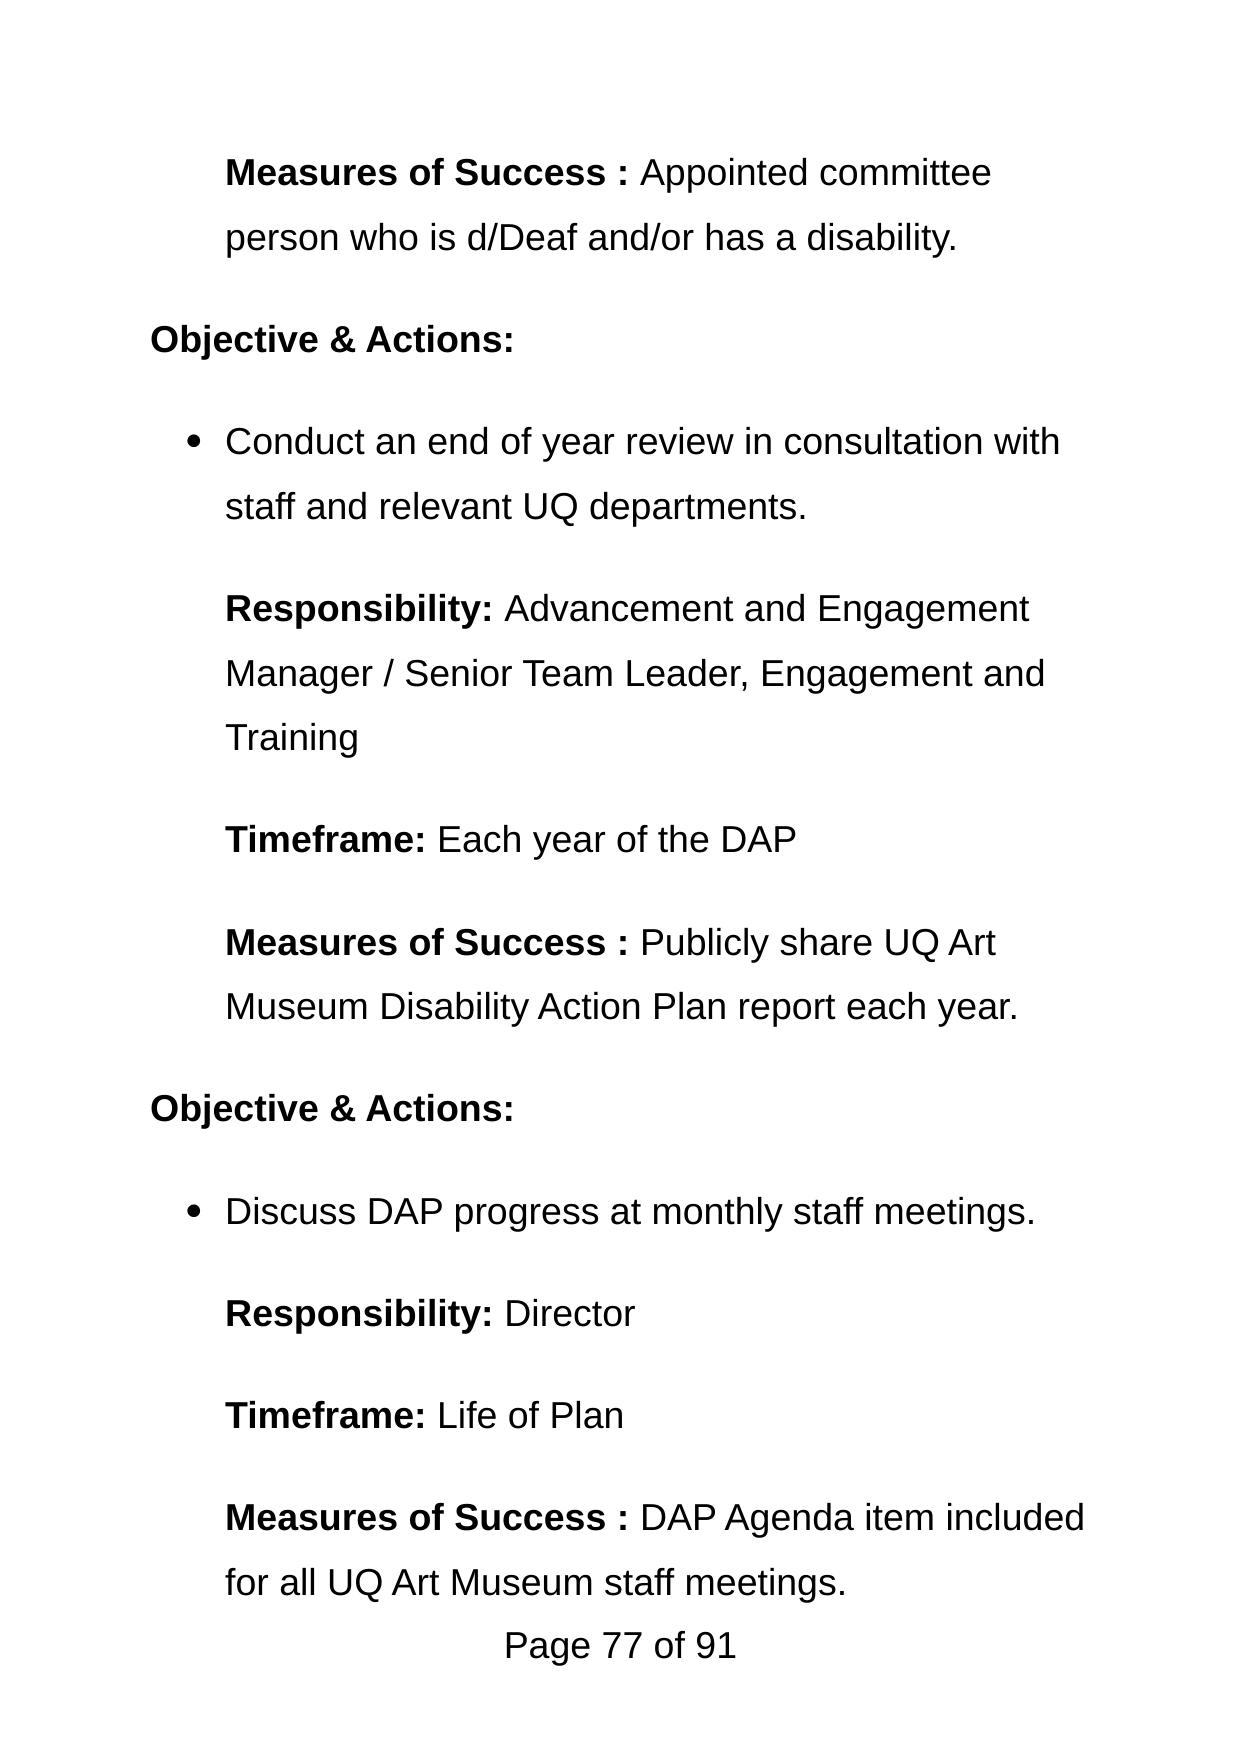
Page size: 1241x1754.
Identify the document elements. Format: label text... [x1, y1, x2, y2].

list Discuss DAP progress at monthly staff meetings. [187, 1189, 1090, 1232]
text Timeframe: Life of Plan [225, 1393, 1090, 1436]
text Measures of Success : DAP Agenda item included for all UQ Art Museum staff meetings. [225, 1496, 1090, 1603]
text Measures of Success : Appointed committee person who is d/Deaf and/or has a disability. [225, 150, 1090, 258]
text Timeframe: Each year of the DAP [225, 818, 1090, 861]
text Responsibility: Advancement and Engagement Manager / Senior Team Leader, Engagement and Training [225, 586, 1090, 758]
list Conduct an end of year review in consultation with staff and relevant UQ departments. [187, 419, 1090, 527]
text Objective & Actions: [150, 1087, 1090, 1130]
text Responsibility: Director [225, 1291, 1090, 1334]
text Objective & Actions: [150, 317, 1090, 360]
text Measures of Success : Publicly share UQ Art Museum Disability Action Plan report each year. [225, 920, 1090, 1028]
